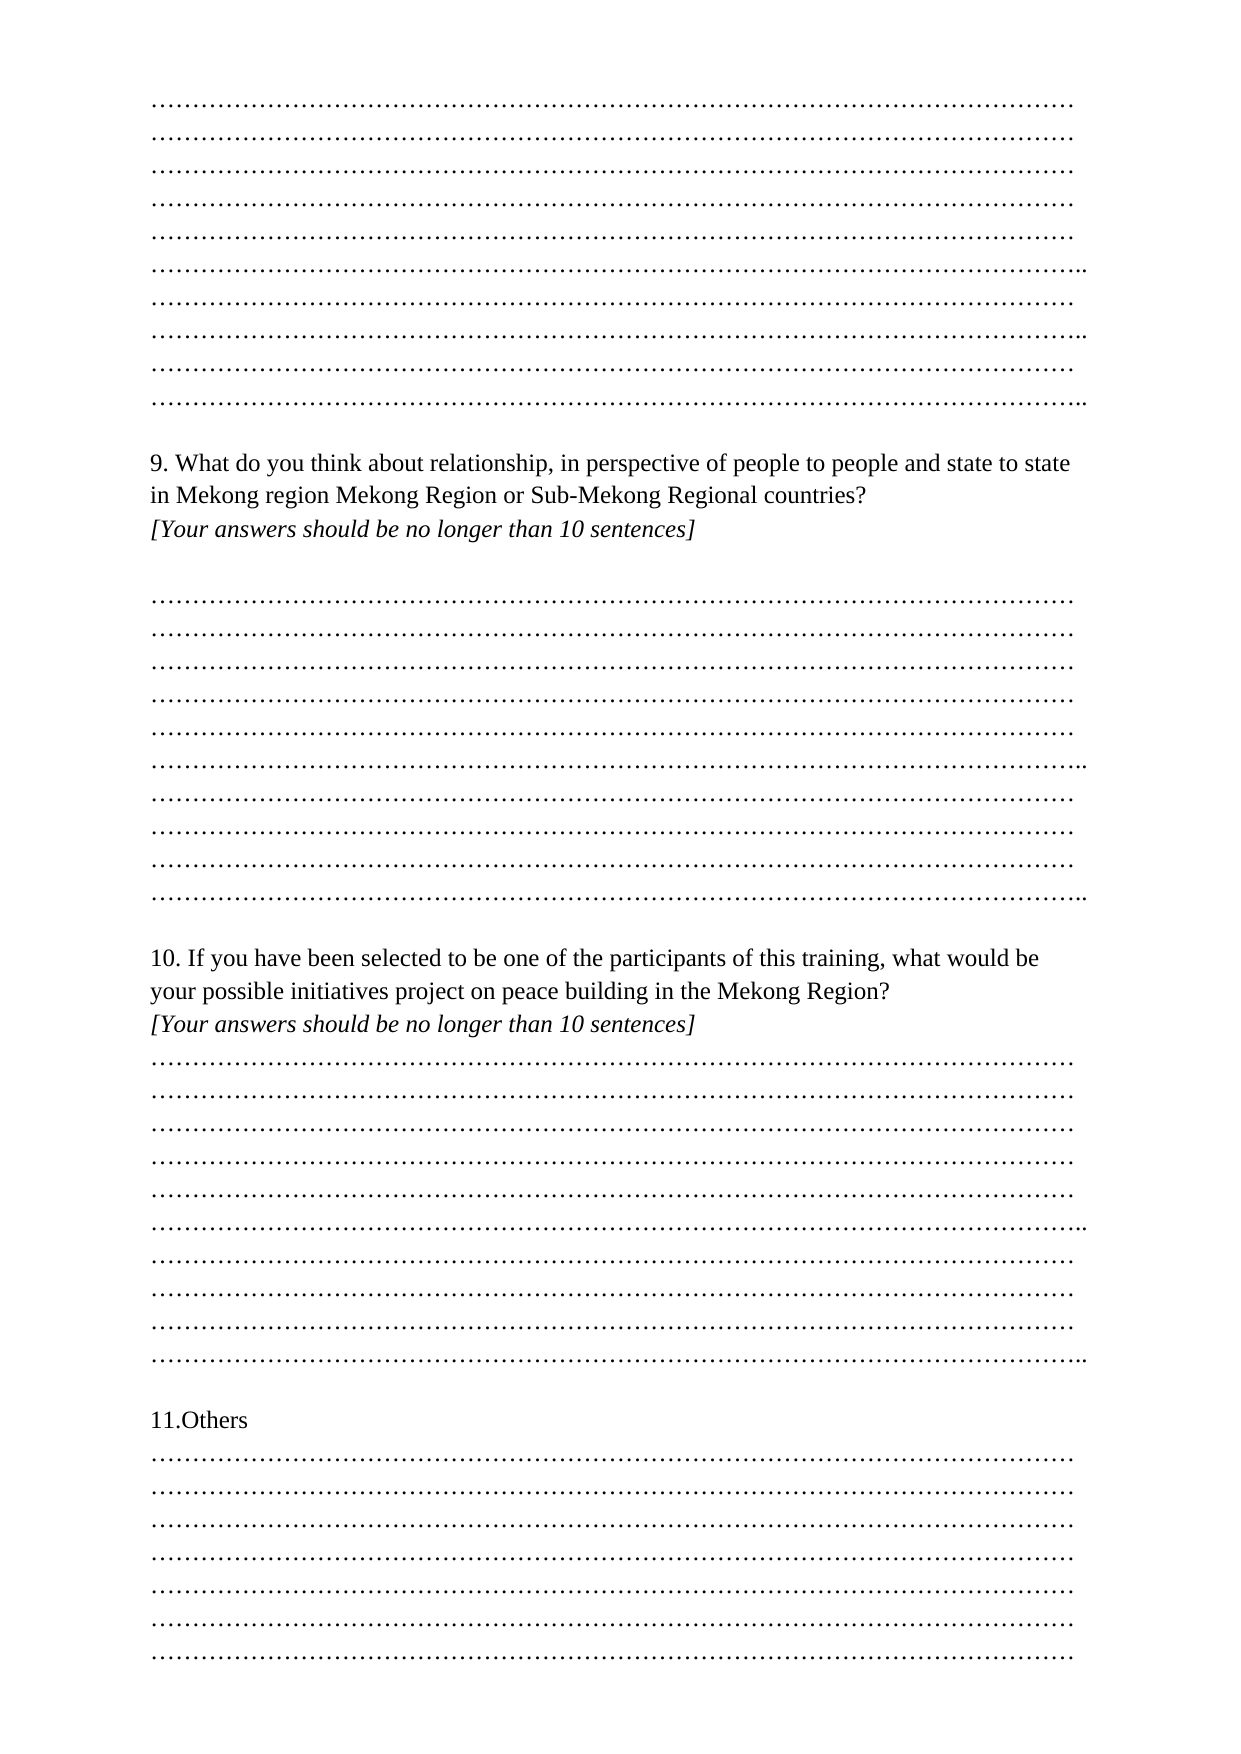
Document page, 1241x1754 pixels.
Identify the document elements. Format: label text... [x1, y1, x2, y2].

list ……………………………………………………………………………………………………………………………………………………………………………………………………………………………………………………………………………………………………………………………………………………………………………………………………………………………………………………………………………………………………………………………………………………………………………………………………………….. ………………………………………………………………………………………………………………………………………………………………………………………………………………………………………………………………………………………………………………………………………………………………………………………………………….. 10. If you have been selected to be one of the participants of this training, what would be your possible initiatives project on peace building in the Mekong Region? [Your answers should be no longer than 10 sentences] [150, 580, 1090, 1038]
list 9. What do you think about relationship, in perspective of people to people and state to state in region Mekong Region or Sub-Mekong Regional countries? [Your answers should be no longer than 10 sentences] [150, 448, 1090, 542]
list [150, 1042, 1090, 1665]
list …………………………………………………………………………………………………………………………………………………………………………………………………….. [150, 282, 1090, 344]
list …………………………………………………………………………………………………………………………………………………………………………………………………….. [150, 348, 1090, 410]
